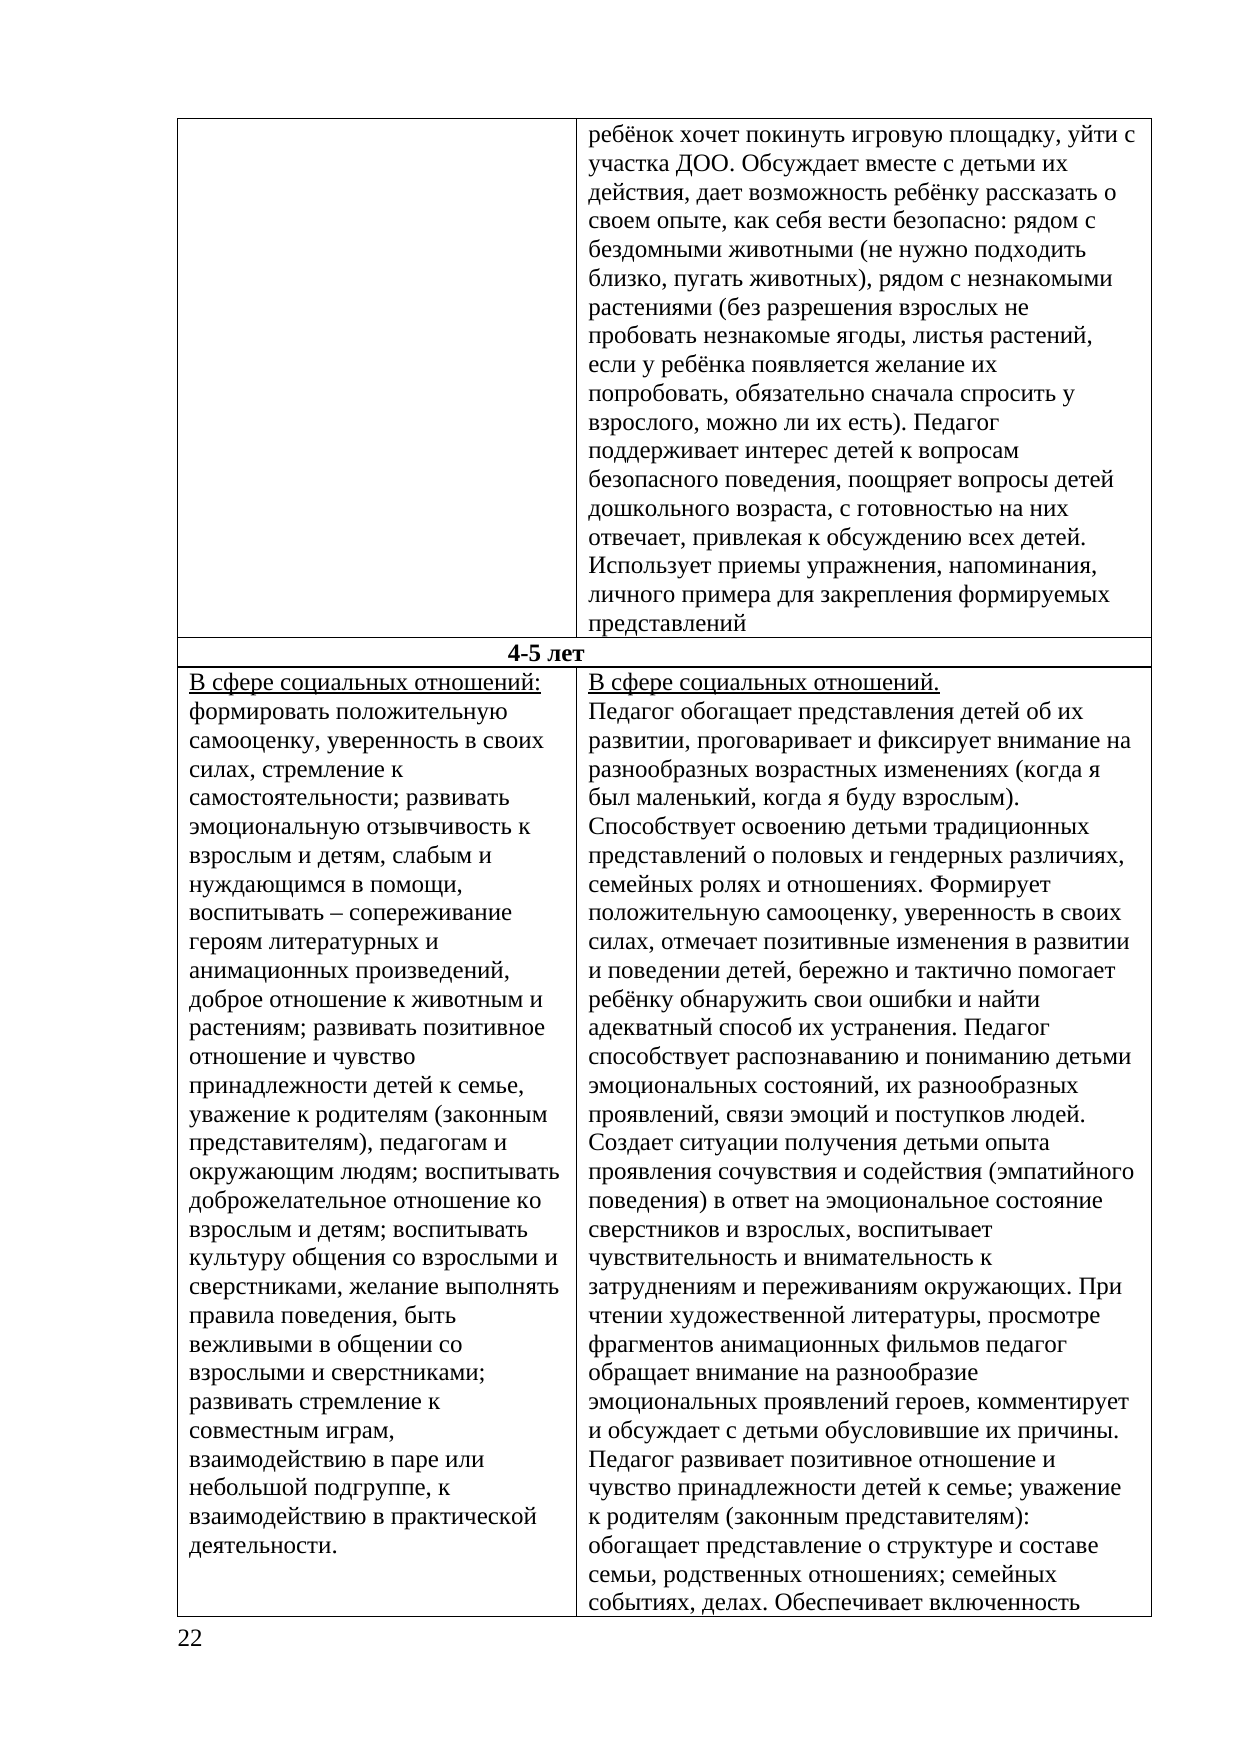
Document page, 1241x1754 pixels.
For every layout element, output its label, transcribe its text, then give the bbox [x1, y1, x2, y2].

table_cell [577, 119, 1151, 637]
table_cell 4-5 лет [178, 638, 1151, 666]
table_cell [178, 668, 576, 1616]
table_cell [178, 119, 576, 637]
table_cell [577, 668, 1151, 1616]
